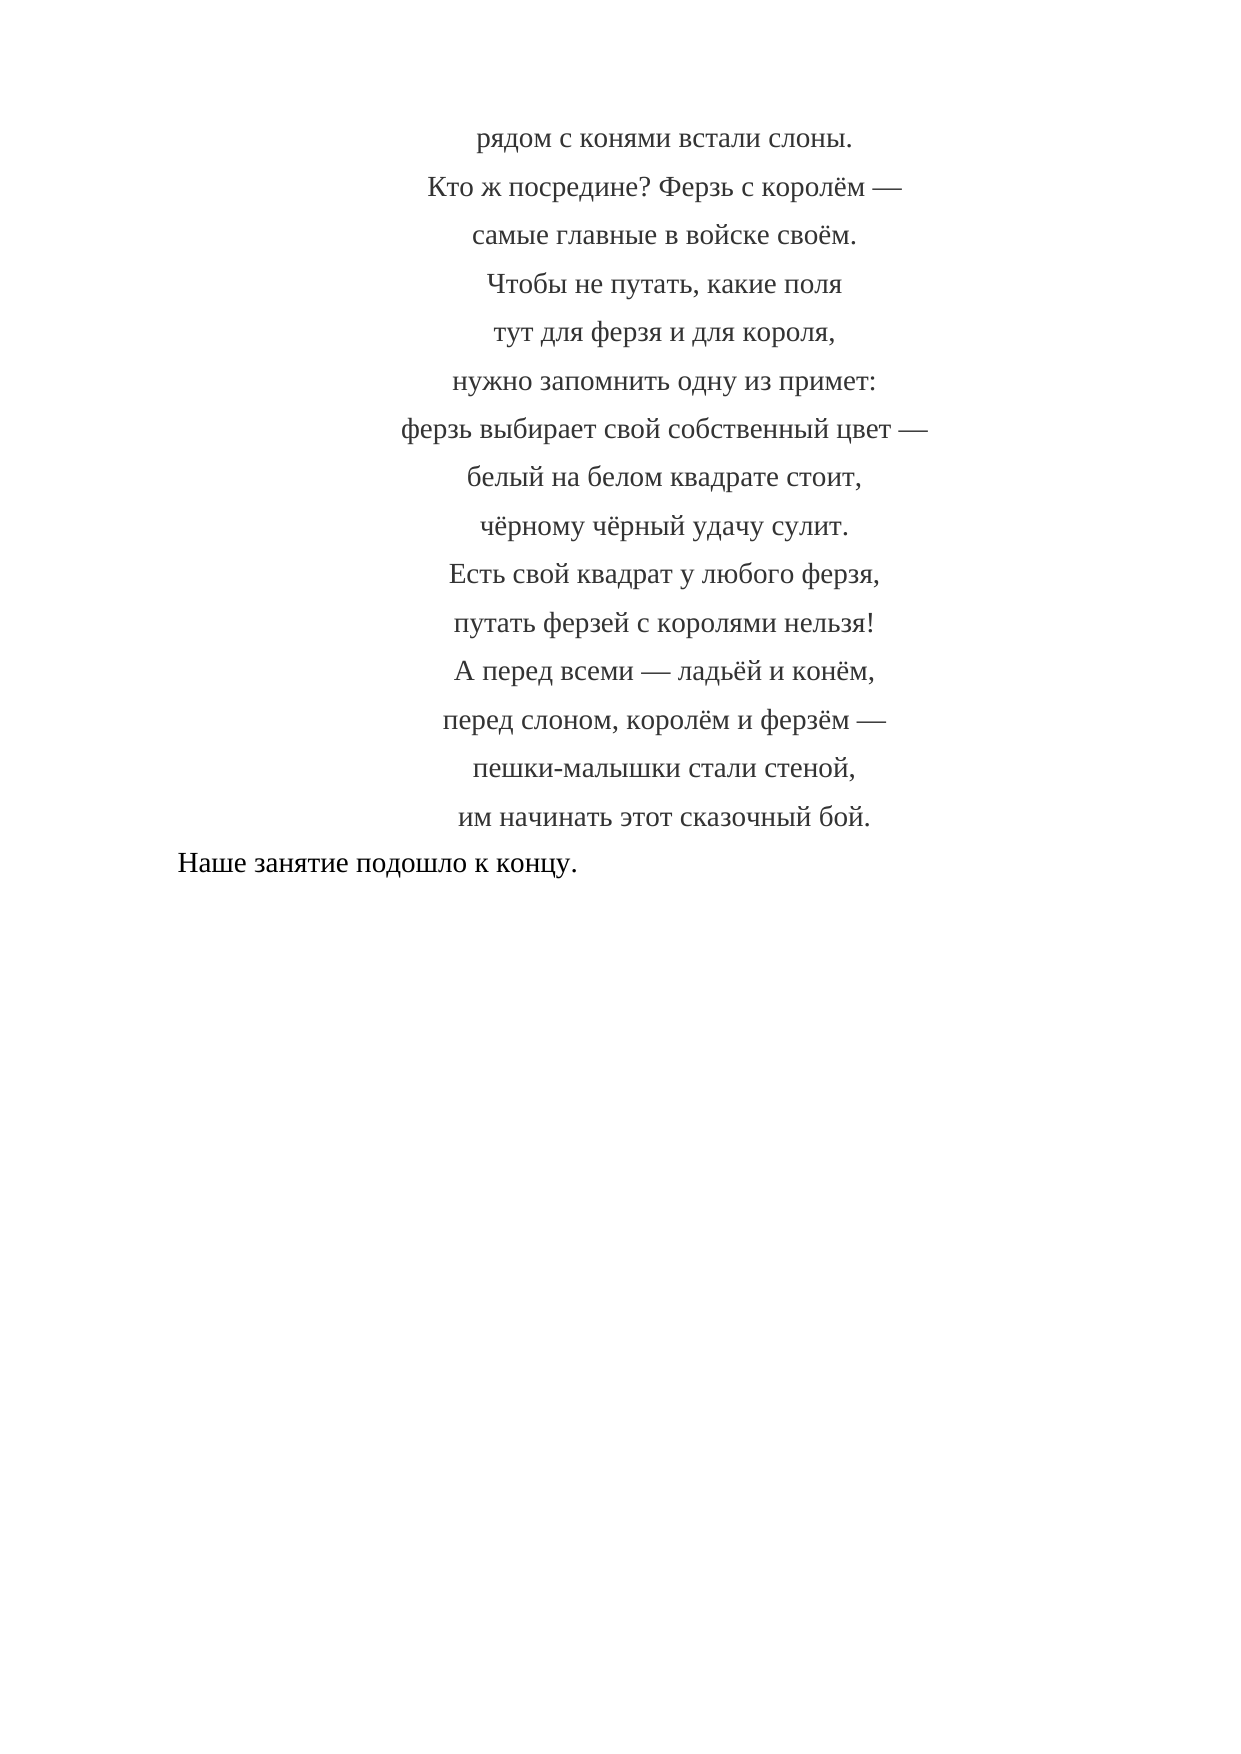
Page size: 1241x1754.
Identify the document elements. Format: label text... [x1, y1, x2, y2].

text Наше занятие подошло к концу. [177, 845, 1152, 878]
text белый на белом квадрате стоит, [177, 457, 1152, 493]
text рядом с конями встали слоны. [177, 118, 1152, 154]
text перед слоном, королём и ферзём — [177, 699, 1152, 735]
text Кто ж посредине? Ферзь с королём — [177, 167, 1152, 202]
text ферзь выбирает свой собственный цвет — [177, 409, 1152, 445]
text пешки-малышки стали стеной, [177, 748, 1152, 784]
text путать ферзей с королями нельзя! [177, 602, 1152, 638]
text А перед всеми — ладьёй и конём, [177, 651, 1152, 687]
text нужно запомнить одну из примет: [177, 360, 1152, 396]
text тут для ферзя и для короля, [177, 312, 1152, 348]
text им начинать этот сказочный бой. [177, 796, 1152, 832]
text самые главные в войске своём. [177, 215, 1152, 251]
text Есть свой квадрат у любого ферзя, [177, 554, 1152, 590]
text чёрному чёрный удачу сулит. [177, 506, 1152, 542]
text Чтобы не путать, какие поля [177, 263, 1152, 299]
